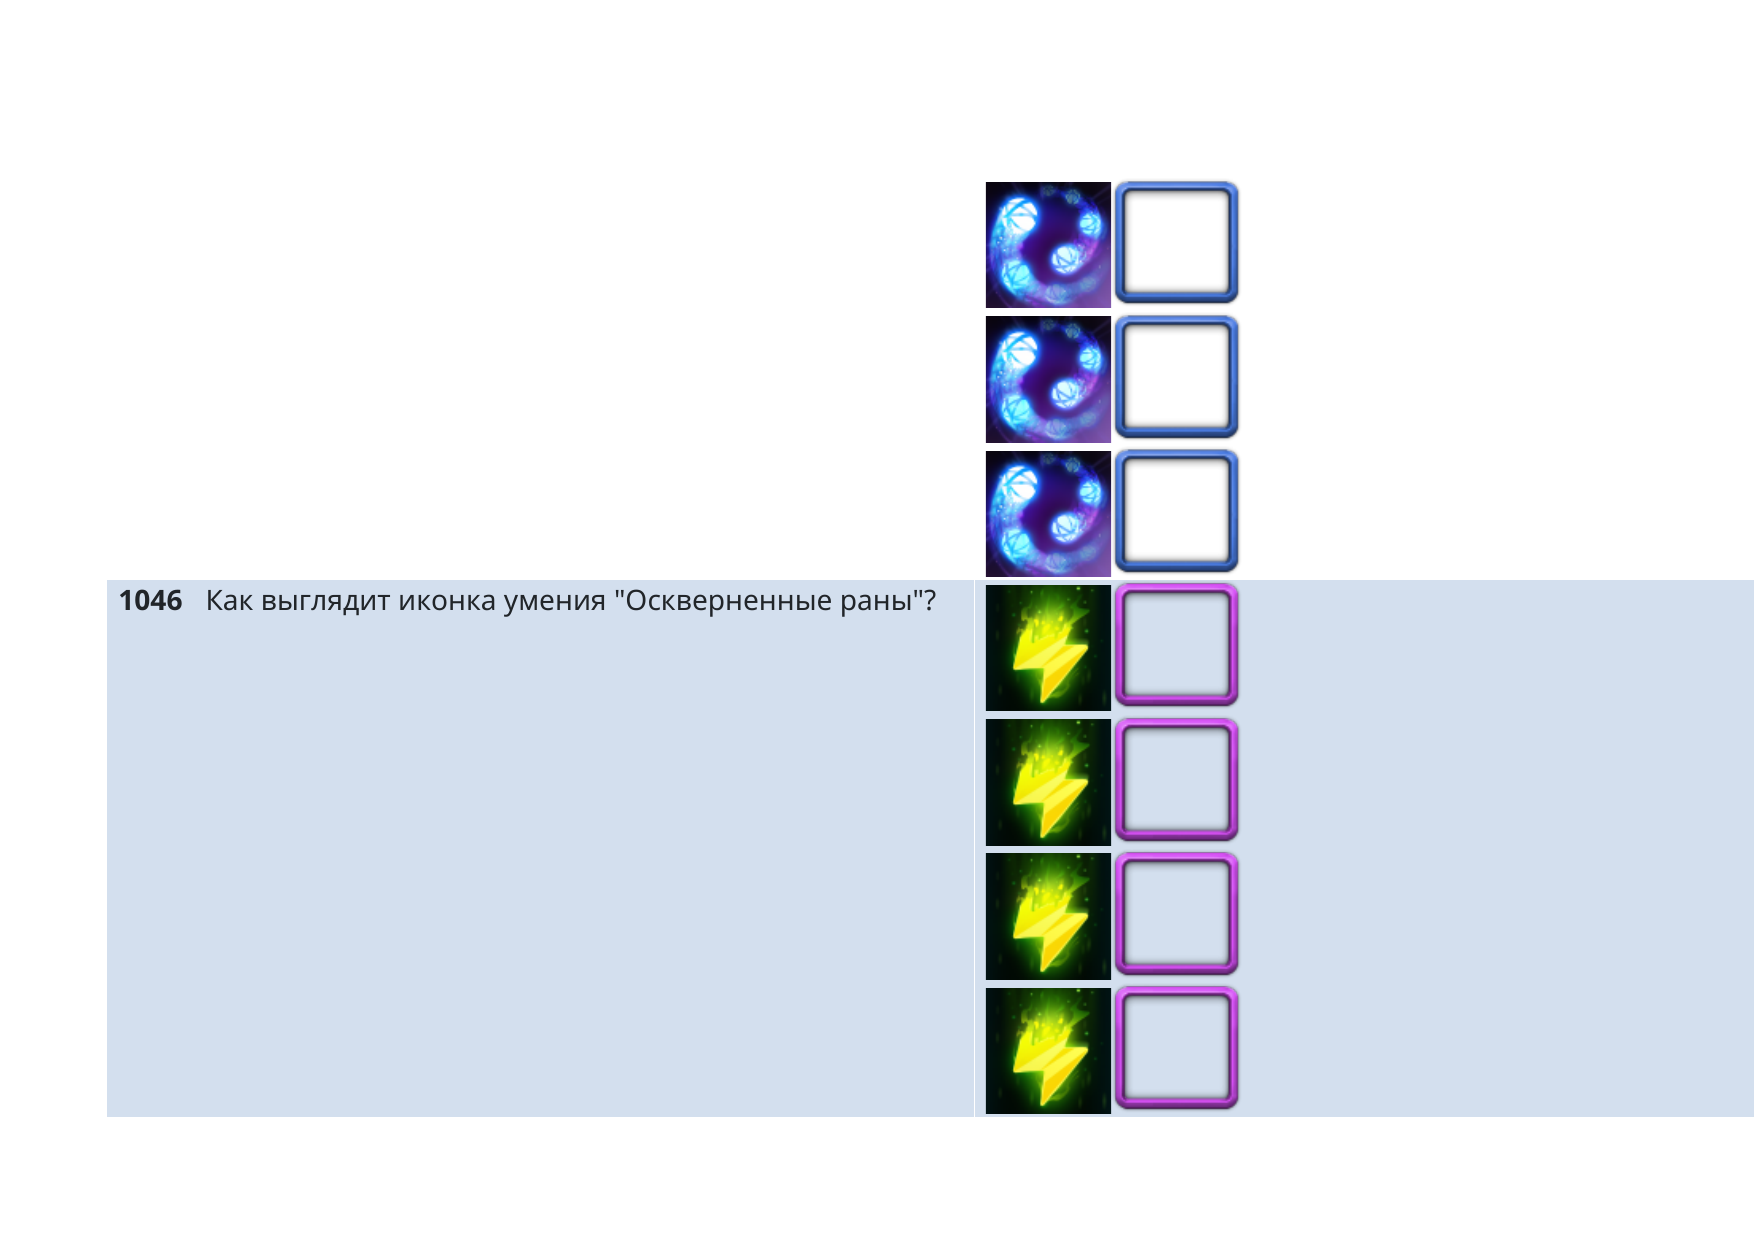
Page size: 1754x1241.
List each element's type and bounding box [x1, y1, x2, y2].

picture [985, 982, 1243, 1114]
picture [985, 848, 1243, 980]
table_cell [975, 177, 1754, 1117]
picture [985, 177, 1243, 308]
picture [985, 580, 1243, 711]
picture [985, 714, 1243, 846]
picture [985, 311, 1243, 443]
picture [985, 445, 1243, 577]
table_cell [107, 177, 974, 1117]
